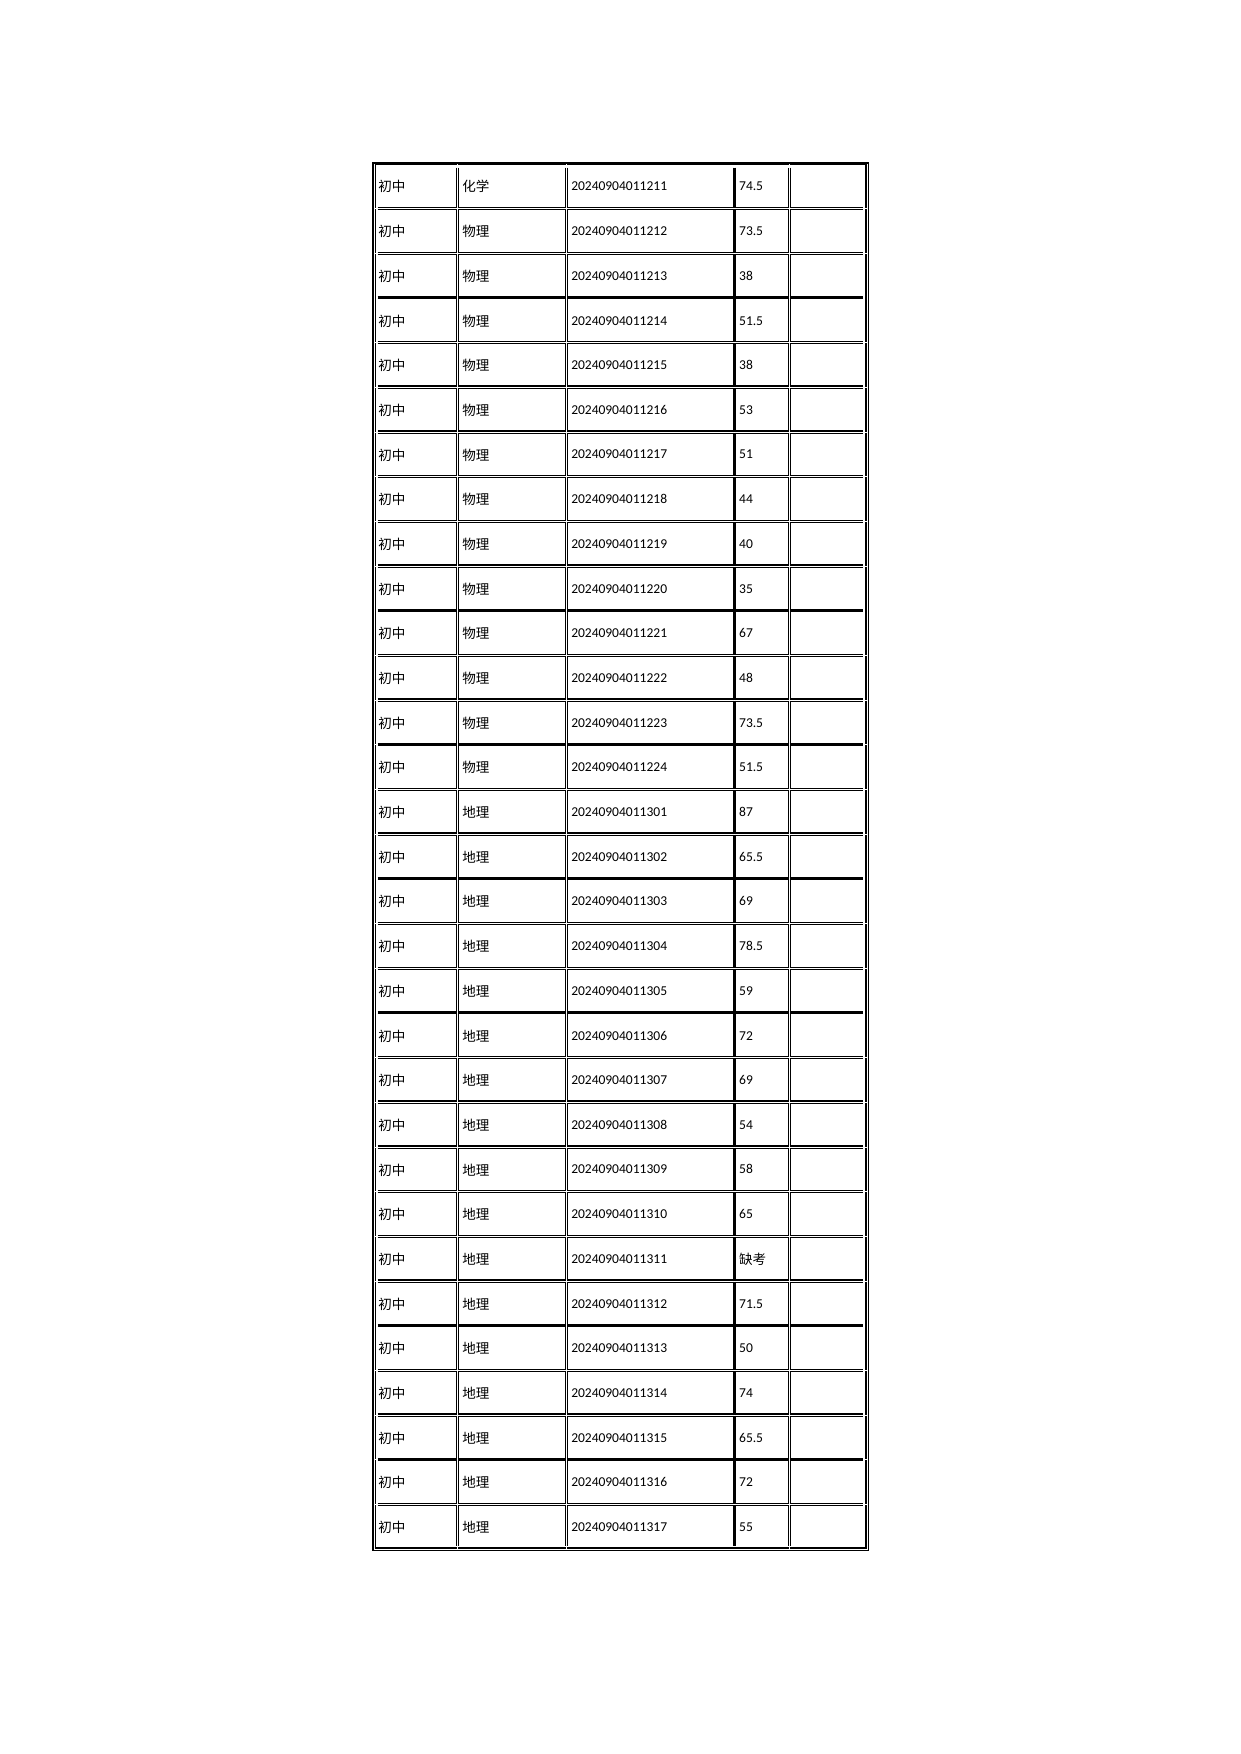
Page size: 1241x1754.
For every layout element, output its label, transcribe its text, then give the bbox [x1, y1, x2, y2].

table_cell 53 [736, 389, 788, 430]
table_cell 初中 [374, 1190, 458, 1234]
table_cell [790, 207, 867, 251]
table_cell [791, 1413, 866, 1458]
table_cell 72 [736, 1461, 788, 1503]
table_cell 20240904011218 [568, 478, 733, 519]
table_cell [790, 788, 867, 832]
table_cell 初中 [376, 520, 456, 564]
table_cell 20240904011221 [568, 612, 733, 653]
table_cell 地理 [459, 1014, 565, 1056]
table_cell [791, 385, 866, 430]
table_cell 初中 [374, 788, 458, 832]
table_cell [791, 1279, 866, 1324]
table_cell 20240904011220 [568, 568, 733, 609]
table_cell 20240904011317 [567, 1506, 734, 1547]
table_cell 51 [736, 434, 788, 475]
table_cell 地理 [459, 1149, 565, 1190]
table_cell 地理 [459, 880, 565, 922]
table_cell 58 [736, 1149, 788, 1190]
table_cell 初中 [374, 743, 456, 788]
table_cell 地理 [459, 1193, 565, 1234]
table_cell 初中 [376, 165, 458, 207]
table_cell 69 [736, 1059, 788, 1100]
table_cell 物理 [459, 568, 565, 609]
table_cell 20240904011301 [568, 791, 733, 832]
table_cell 地理 [459, 970, 565, 1011]
table_cell [790, 341, 867, 385]
table_cell 初中 [376, 1279, 456, 1324]
table_cell [791, 966, 866, 1011]
table_cell 初中 [374, 922, 458, 966]
table_cell 初中 [376, 430, 456, 475]
table_cell 地理 [458, 1506, 567, 1547]
table_cell 20240904011302 [568, 836, 733, 877]
table_cell 38 [736, 255, 788, 296]
table_cell [791, 1369, 866, 1413]
table_cell 物理 [459, 344, 565, 385]
table_cell 55 [734, 1506, 789, 1547]
table_cell 地理 [459, 1059, 565, 1100]
table_cell 20240904011315 [568, 1417, 733, 1458]
table_cell 物理 [459, 478, 565, 519]
table_cell [790, 1190, 867, 1234]
table_cell 地理 [459, 1104, 565, 1145]
table_cell 20240904011211 [567, 165, 734, 207]
table_cell 初中 [376, 1011, 456, 1056]
table_cell 20240904011222 [568, 657, 733, 698]
table_cell 65.5 [736, 1417, 788, 1458]
table_cell 地理 [459, 925, 565, 966]
table_cell 地理 [459, 1327, 565, 1368]
table_cell 初中 [374, 1458, 456, 1503]
table_cell [790, 1503, 867, 1547]
table_cell [791, 251, 866, 296]
table_cell 地理 [459, 1461, 565, 1503]
table_cell 地理 [459, 1372, 565, 1413]
table_cell 地理 [459, 836, 565, 877]
table_cell 20240904011303 [568, 880, 733, 922]
table_cell 20240904011215 [568, 344, 733, 385]
table_cell 48 [736, 657, 788, 698]
table_cell 65.5 [736, 836, 788, 877]
table_cell 72 [736, 1014, 788, 1056]
table_cell 78.5 [736, 925, 788, 966]
table_cell 物理 [459, 255, 565, 296]
table_cell 初中 [376, 251, 456, 296]
table_cell 20240904011224 [568, 746, 733, 788]
table_cell 物理 [459, 434, 565, 475]
table_cell 初中 [376, 698, 456, 743]
table_cell [791, 609, 865, 653]
table_cell 地理 [459, 1283, 565, 1324]
table_cell 20240904011314 [568, 1372, 733, 1413]
table_cell 20240904011310 [568, 1193, 733, 1234]
table_cell [791, 698, 866, 743]
table_cell 20240904011219 [568, 523, 733, 564]
table_cell 59 [736, 970, 788, 1011]
table_cell 20240904011304 [568, 925, 733, 966]
table_cell [791, 430, 866, 475]
table_cell 20240904011308 [568, 1104, 733, 1145]
table_cell 74.5 [734, 165, 789, 207]
table_cell 20240904011214 [568, 299, 733, 341]
table_cell 74 [736, 1372, 788, 1413]
table_cell 20240904011305 [568, 970, 733, 1011]
table_cell 38 [736, 344, 788, 385]
table_cell 物理 [459, 612, 565, 653]
table_cell 初中 [374, 341, 458, 385]
table_cell 20240904011309 [568, 1149, 733, 1190]
table_cell 20240904011306 [568, 1014, 733, 1056]
table_cell 初中 [374, 207, 458, 251]
table_cell [791, 564, 866, 609]
table_cell 73.5 [736, 210, 788, 251]
table_cell 40 [736, 523, 788, 564]
table_cell 69 [736, 880, 788, 922]
table_cell [791, 1235, 866, 1279]
table_cell 50 [736, 1327, 788, 1368]
table_cell [791, 1324, 865, 1368]
table_cell 初中 [376, 1100, 456, 1145]
table_cell [791, 296, 865, 341]
table_cell 化学 [458, 165, 567, 207]
table_cell 20240904011212 [568, 210, 733, 251]
table_cell [790, 165, 865, 207]
table_cell [791, 743, 867, 788]
table_cell 初中 [374, 475, 458, 519]
table_cell 初中 [376, 654, 456, 698]
table_cell 初中 [376, 1235, 456, 1279]
table_cell 物理 [459, 389, 565, 430]
table_cell 20240904011216 [568, 389, 733, 430]
table_cell 20240904011307 [568, 1059, 733, 1100]
table_cell 87 [736, 791, 788, 832]
table_cell 71.5 [736, 1283, 788, 1324]
table_cell 20240904011311 [568, 1238, 733, 1279]
table_cell 初中 [374, 1056, 458, 1100]
table_cell 初中 [376, 609, 456, 653]
table_cell 初中 [376, 296, 456, 341]
table_cell 20240904011316 [568, 1461, 733, 1503]
table_cell 35 [736, 568, 788, 609]
table_cell 物理 [459, 210, 565, 251]
table_cell 20240904011213 [568, 255, 733, 296]
table_cell 物理 [459, 746, 565, 788]
table_cell 20240904011223 [568, 702, 733, 743]
table_cell [790, 1056, 867, 1100]
table_cell 物理 [459, 702, 565, 743]
table_cell 地理 [459, 791, 565, 832]
table_cell 初中 [374, 1503, 458, 1547]
table_cell 51.5 [736, 746, 788, 788]
table_cell 物理 [459, 299, 565, 341]
table_cell 初中 [376, 564, 456, 609]
table_cell 73.5 [736, 702, 788, 743]
table_cell 初中 [376, 1324, 456, 1368]
table_cell [791, 654, 866, 698]
table_cell 初中 [376, 877, 456, 922]
table_cell [791, 1011, 865, 1056]
table_cell [791, 877, 865, 922]
table_cell 44 [736, 478, 788, 519]
table_cell 地理 [459, 1238, 565, 1279]
table_cell 物理 [459, 523, 565, 564]
table_cell [791, 1458, 867, 1503]
table_cell 初中 [376, 1413, 456, 1458]
table_cell 20240904011217 [568, 434, 733, 475]
table_cell 51.5 [736, 299, 788, 341]
table_cell [790, 922, 867, 966]
table_cell 初中 [376, 832, 456, 877]
table_cell 物理 [459, 657, 565, 698]
table_cell 初中 [376, 1145, 456, 1190]
table_cell [791, 1145, 866, 1190]
table_cell [791, 832, 866, 877]
table_cell [790, 475, 867, 519]
table_cell 初中 [376, 966, 456, 1011]
table_cell 67 [736, 612, 788, 653]
table_cell 65 [736, 1193, 788, 1234]
table_cell 地理 [459, 1417, 565, 1458]
table_cell 缺考 [736, 1238, 788, 1279]
table_cell 初中 [376, 385, 456, 430]
table_cell [791, 1100, 866, 1145]
table_cell 54 [736, 1104, 788, 1145]
table_cell 初中 [376, 1369, 456, 1413]
table_cell [791, 520, 866, 564]
table_cell 20240904011312 [568, 1283, 733, 1324]
table_cell 20240904011313 [568, 1327, 733, 1368]
